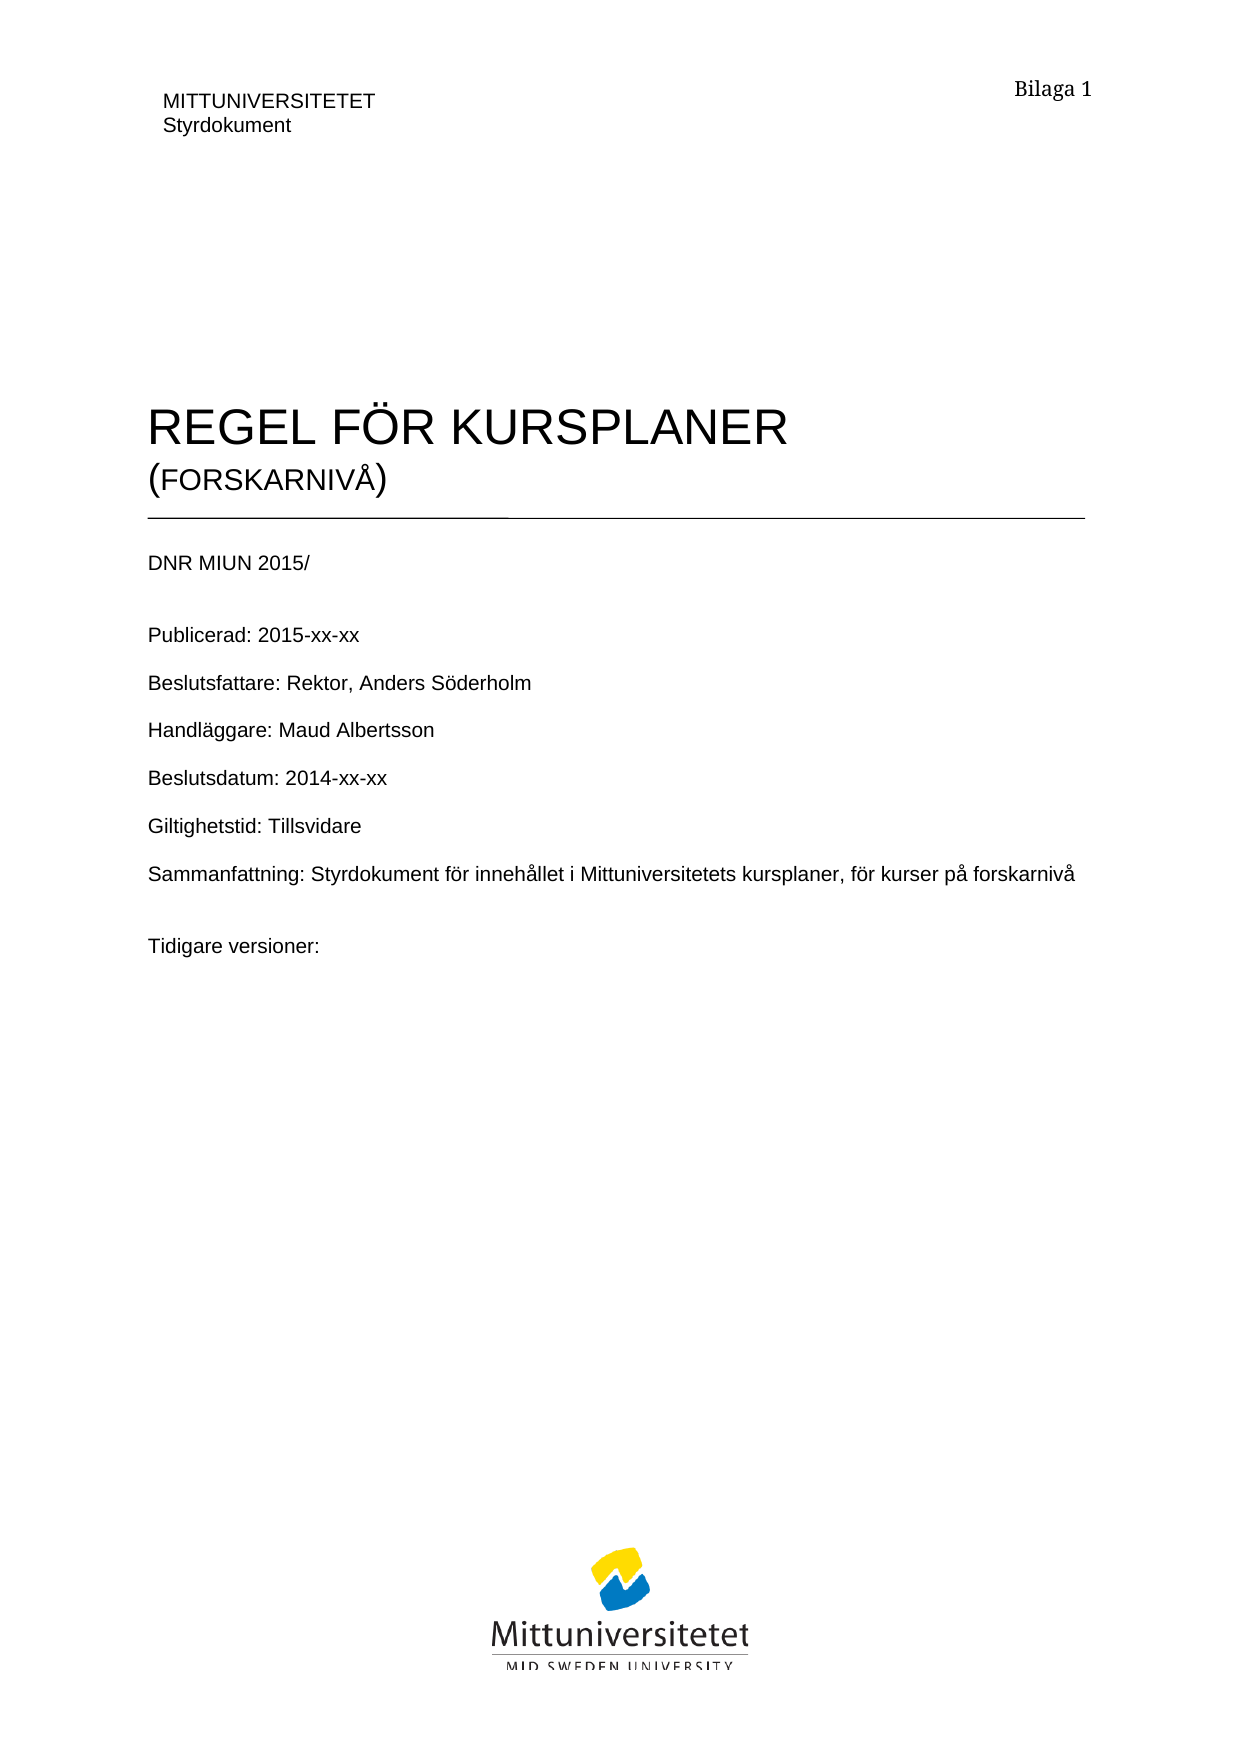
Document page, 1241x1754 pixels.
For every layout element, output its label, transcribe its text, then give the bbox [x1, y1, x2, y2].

subtitle DNR MIUN 2015/ [148, 551, 1093, 574]
text Tidigare versioner: [148, 934, 1093, 958]
text Handläggare: Maud Albertsson [148, 718, 1093, 742]
text Sammanfattning: Styrdokument för innehållet i Mittuniversitetets kursplaner, för kurser på forskarnivå [148, 862, 1093, 886]
text Publicerad: 2015-xx-xx [148, 622, 1093, 646]
text Giltighetstid: Tillsvidare [148, 814, 1093, 838]
text Beslutsfattare: Rektor, Anders Söderholm [148, 670, 1093, 694]
text REGEL FÖR KURSPLANER [148, 398, 1093, 455]
text Beslutsdatum: 2014-xx-xx [148, 766, 1093, 790]
text (forskarnivå) [148, 455, 1093, 498]
